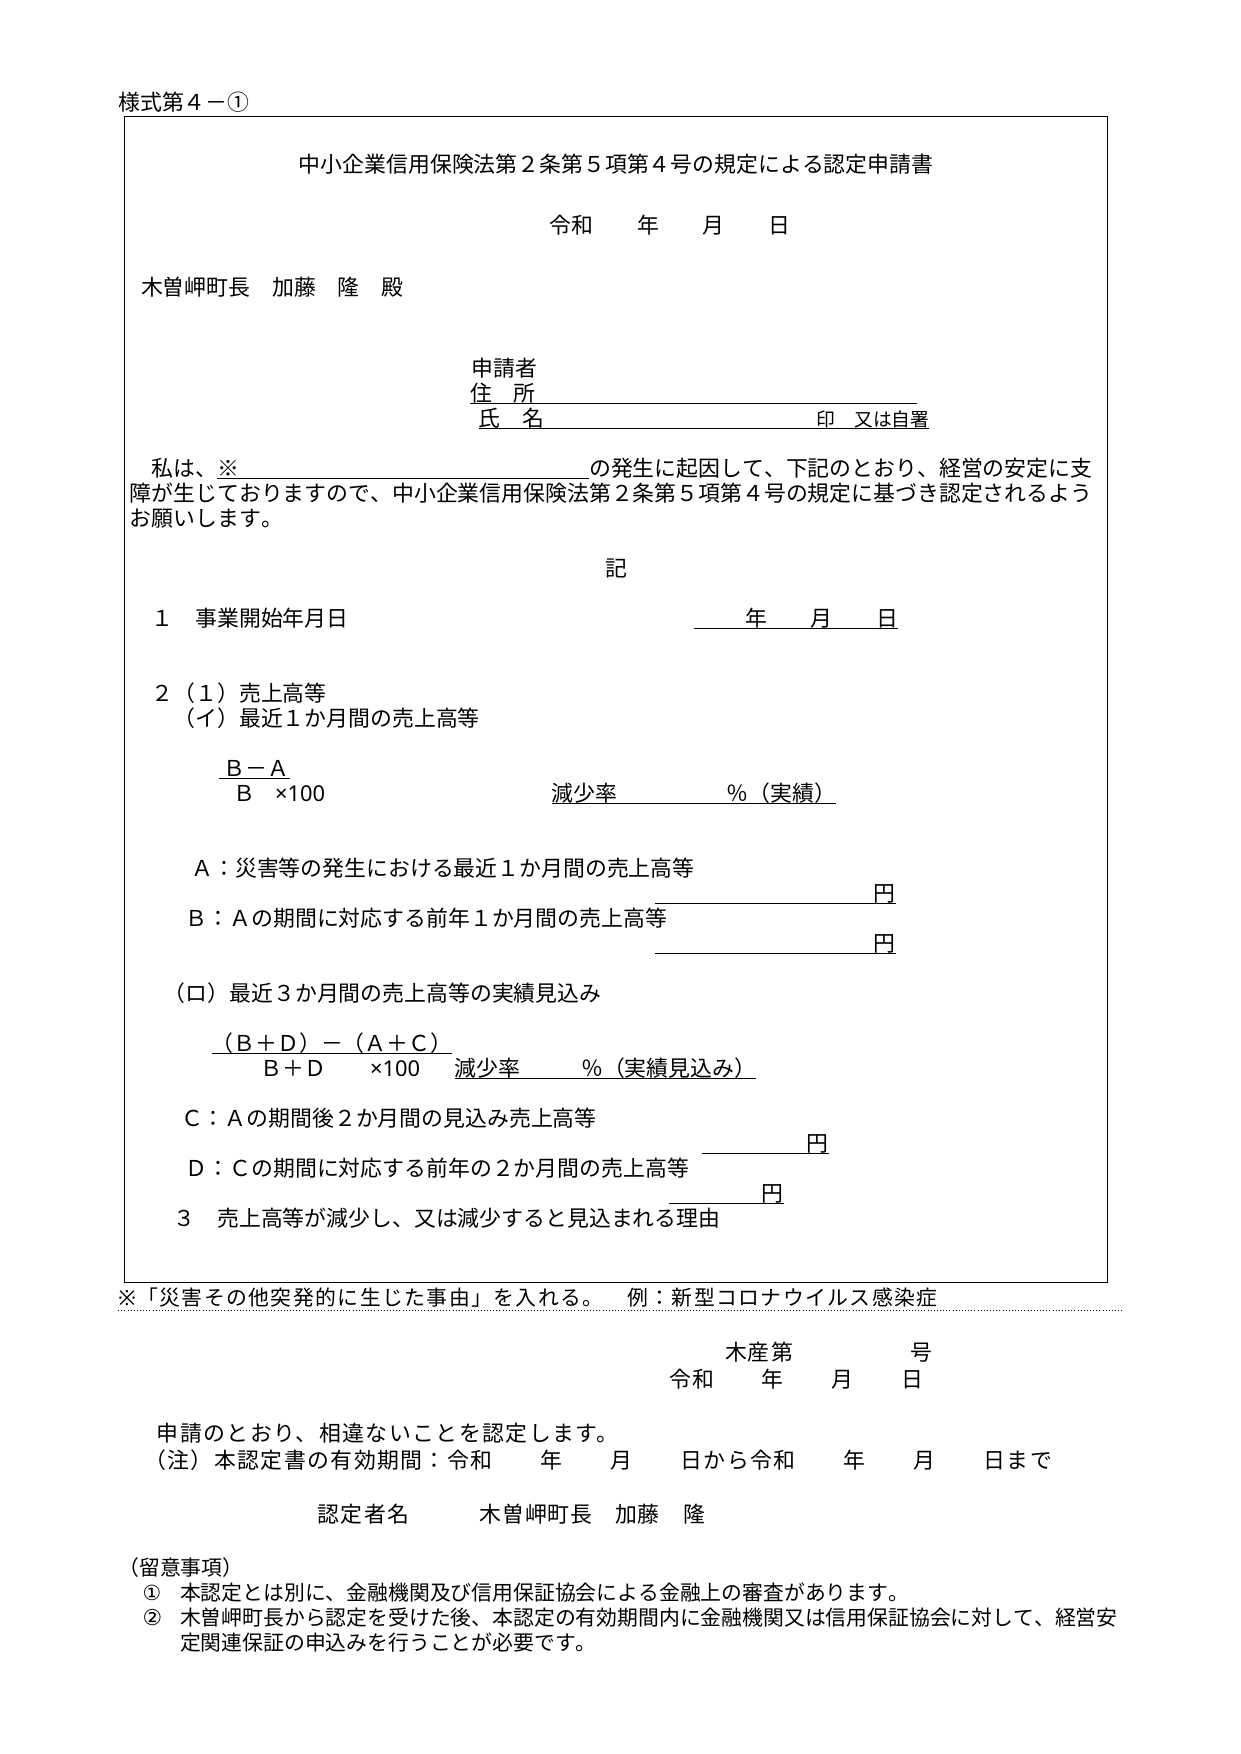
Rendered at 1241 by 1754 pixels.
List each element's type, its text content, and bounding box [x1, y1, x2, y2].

text ※「災害その他突発的に生じた事由」を入れる。 例：新型コロナウイルス感染症 [118, 1283, 1122, 1310]
text （注）本認定書の有効期間：令和 年 月 日から令和 年 月 日まで [118, 1447, 1122, 1474]
table_header 中小企業信用保険法第２条第５項第４号の規定による認定申請書 令和 年 月 日 木曽岬町長 加藤 隆 殿 申請者 住 所 氏 名 印 又は自署 私は、※ の発生に起因して、下記のとおり、経営の安定に支障が生じておりますので、中小企業信用保険法第２条第５項第４号の規定に基づき認定されるようお願いします。 記 １ 事業開始年月日 年 月 日 ２（１）売上高等 （イ）最近１か月間の売上高等 Ｂ－Ａ Ｂ ×100 減少率 ％（実績） Ａ：災害等の発生における最近１か月間の売上高等 円 Ｂ：Ａの期間に対応する前年１か月間の売上高等 円 （ロ）最近３か月間の売上高等の実績見込み （Ｂ＋Ｄ）－（Ａ＋Ｃ） Ｂ＋Ｄ ×100 減少率 ％（実績見込み） Ｃ：Ａの期間後２か月間の見込み売上高等 円 Ｄ：Ｃの期間に対応する前年の２か月間の売上高等 円 ３ 売上高等が減少し、又は減少すると見込まれる理由 [125, 117, 1107, 1282]
text 令和 年 月 日 [118, 1365, 1122, 1392]
text 様式第４－① [118, 89, 1122, 116]
text 木産第 号 [118, 1338, 1122, 1365]
list 本認定とは別に、金融機関及び信用保証協会による金融上の審査があります。 [142, 1580, 1122, 1605]
list 木曽岬町長から認定を受けた後、本認定の有効期間内に金融機関又は信用保証協会に対して、経営安定関連保証の申込みを行うことが必要です。 [142, 1605, 1122, 1655]
text （留意事項） [118, 1555, 1122, 1580]
text 認定者名 木曽岬町長 加藤 隆 [118, 1501, 1122, 1528]
text 申請のとおり、相違ないことを認定します。 [118, 1419, 1122, 1447]
